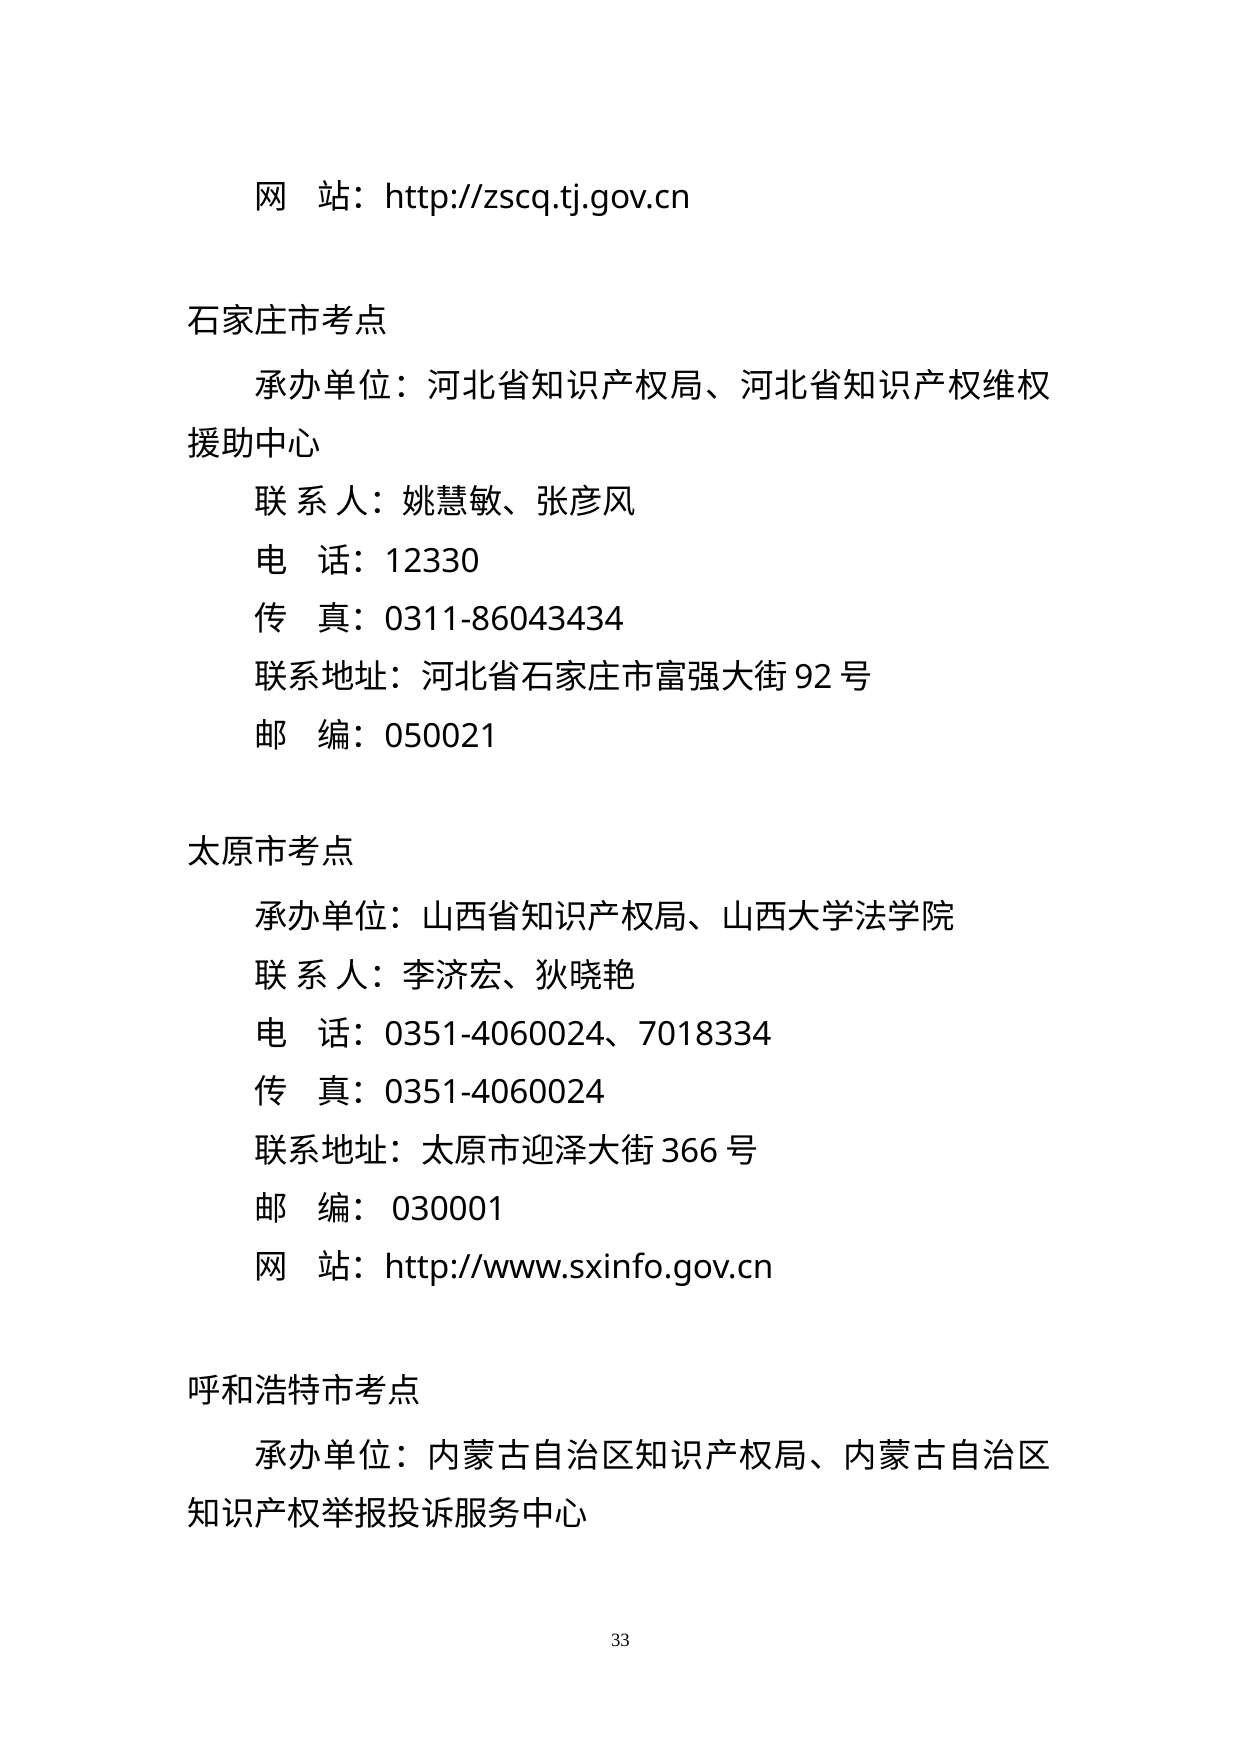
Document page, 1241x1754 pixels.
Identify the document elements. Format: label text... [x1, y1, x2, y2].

text 联系地址：太原市迎泽大街366号 [187, 1115, 1053, 1174]
text 联 系 人：李济宏、狄晓艳 [187, 940, 1053, 999]
text 邮 编：050021 [187, 700, 1053, 759]
text 石家庄市考点 [187, 285, 1053, 350]
text 网 站：http://zscq.tj.gov.cn [187, 162, 1053, 220]
text 邮 编： 030001 [187, 1174, 1053, 1232]
text 呼和浩特市考点 [187, 1355, 1053, 1420]
text 联 系 人：姚慧敏、张彦风 [187, 467, 1053, 525]
text 承办单位：河北省知识产权局、河北省知识产权维权援助中心 [187, 350, 1053, 467]
text 太原市考点 [187, 817, 1053, 882]
text 承办单位：内蒙古自治区知识产权局、内蒙古自治区知识产权举报投诉服务中心 [187, 1420, 1053, 1537]
text 电 话：0351-4060024、7018334 [187, 999, 1053, 1057]
text 承办单位：山西省知识产权局、山西大学法学院 [187, 882, 1053, 940]
text 传 真：0311-86043434 [187, 584, 1053, 642]
text 联系地址：河北省石家庄市富强大街92号 [187, 642, 1053, 700]
text 网 站：http://www.sxinfo.gov.cn [187, 1232, 1053, 1290]
text 电 话：12330 [187, 525, 1053, 584]
text 传 真：0351-4060024 [187, 1057, 1053, 1115]
